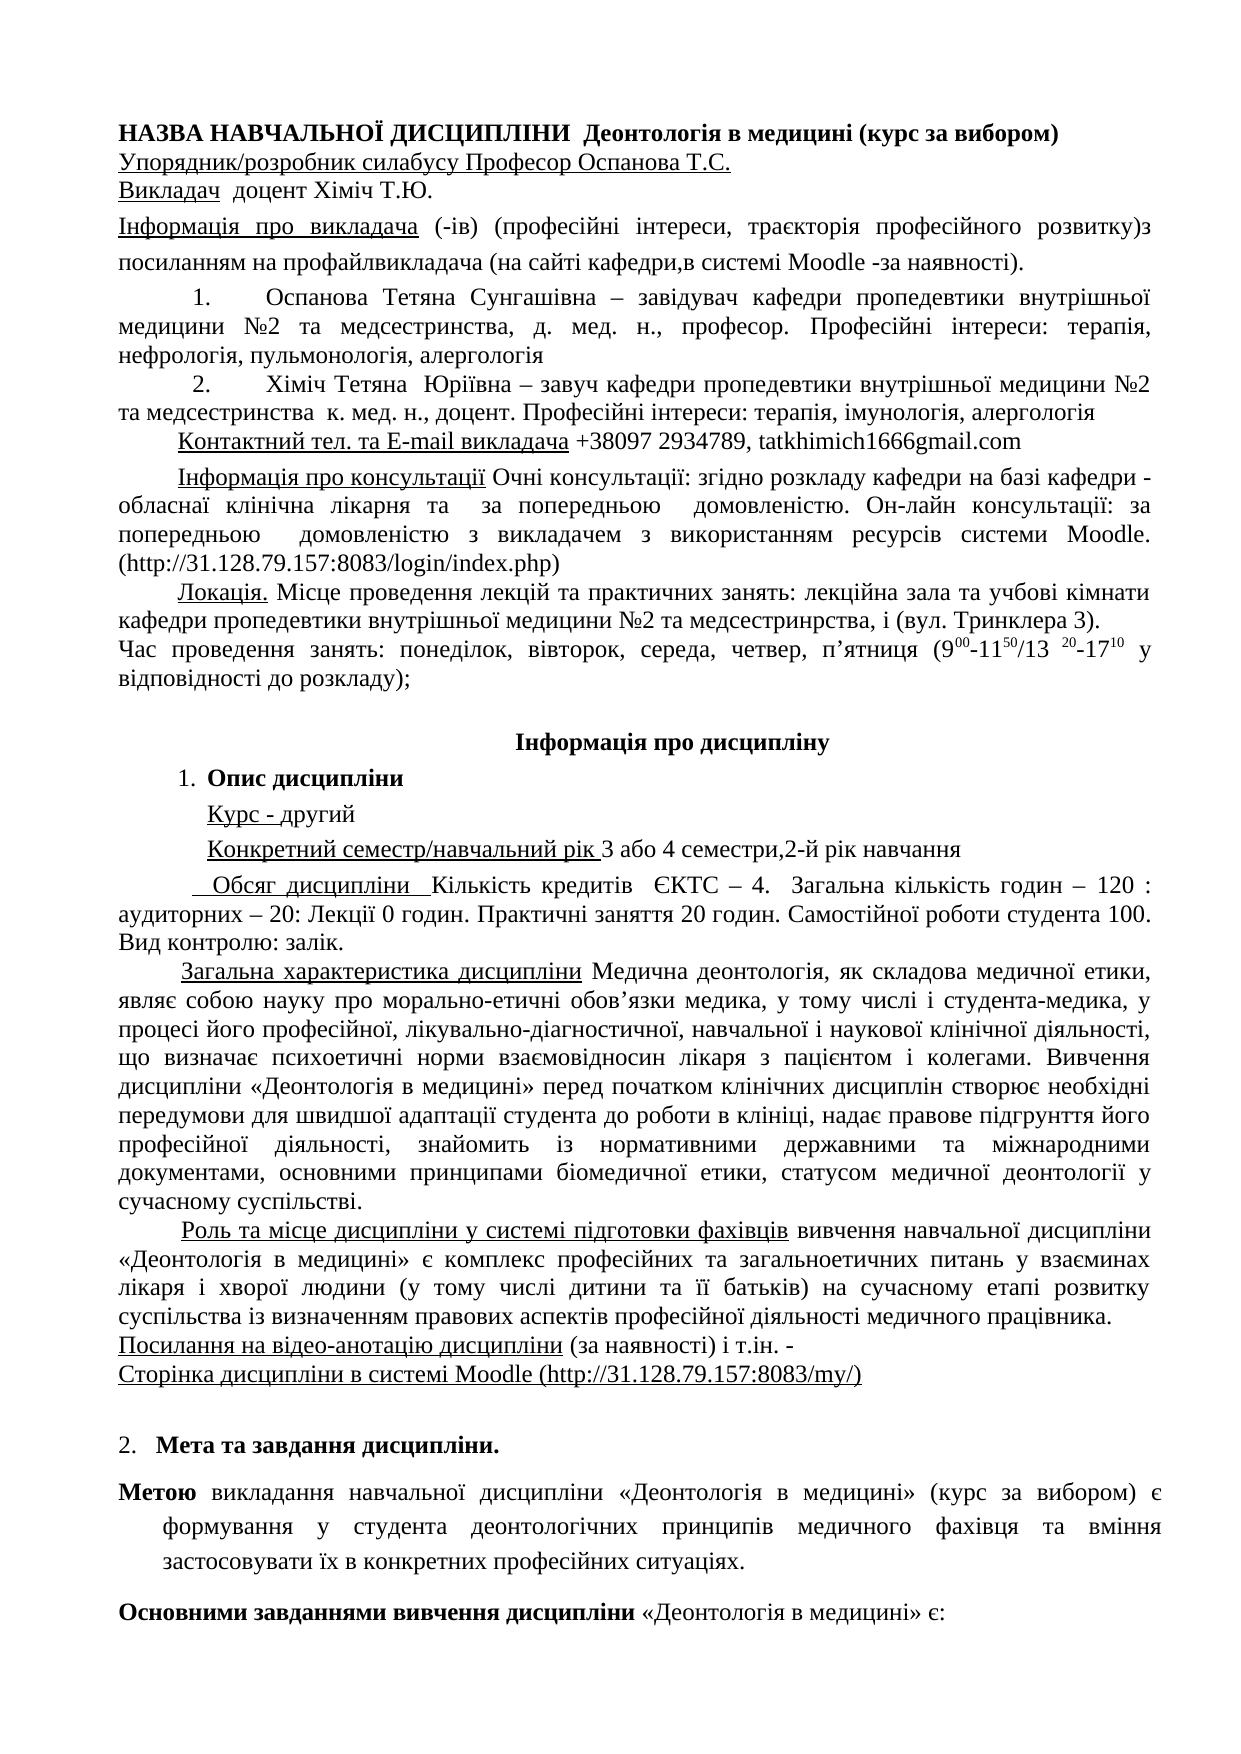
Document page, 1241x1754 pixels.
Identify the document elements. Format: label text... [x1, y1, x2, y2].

text Локація. Місце проведення лекцій та практичних занять: лекційна зала та учбові кімнати кафедри пропедевтики внутрішньої медицини №2 та медсестринрства, і (вул. Тринклера 3). [118, 577, 1152, 634]
text Сторінка дисципліни в системі Moodle (http://31.128.79.157:8083/my/) [118, 1359, 1152, 1387]
text Курс - другий [118, 799, 1152, 827]
text Інформація про дисципліну [193, 727, 1152, 756]
text Метою викладання навчальної дисципліни «Деонтологія в медицині» (курс за вибором) є формування у студента деонтологічних принципів медичного фахівця та вміння застосовувати їх в конкретних професійних ситуаціях. [118, 1477, 1162, 1575]
list Мета та завдання дисципліни. [118, 1430, 1162, 1459]
text Викладач доцент Хіміч Т.Ю. [118, 176, 1152, 204]
text Контактний тел. та E-mail викладача +38097 2934789, tatkhimich1666gmail.com [118, 426, 1152, 455]
text Посилання на відео-анотацію дисципліни (за наявності) і т.ін. - [118, 1330, 1139, 1359]
text Упорядник/розробник силабусу Професор Оспанова Т.С. [118, 147, 1152, 176]
text Роль та місце дисципліни у системі підготовки фахівців вивчення навчальної дисципліни «Деонтологія в медицині» є комплекс професійних та загальноетичних питань у взаєминах лікаря і хворої людини (у тому числі дитини та її батьків) на сучасному етапі розвитку суспільства із визначенням правових аспектів професійної діяльності медичного працівника. [118, 1215, 1152, 1330]
list Опис дисципліни [118, 763, 1152, 792]
text НАЗВА НАВЧАЛЬНОЇ ДИСЦИПЛІНИ Деонтологія в медицині (курс за вибором) [118, 118, 1152, 147]
text Інформація про викладача (-ів) (професійні інтереси, траєкторія професійного розвитку)з посиланням на профайлвикладача (на сайті кафедри,в системі Moodle -за наявності). [118, 211, 1152, 276]
text Обсяг дисципліни Кількість кредитів ЄКТС – 4. Загальна кількість годин – 120 : аудиторних – 20: Лекції 0 годин. Практичні заняття 20 годин. Самостійної роботи студента 100. Вид контролю: залік. [118, 870, 1152, 956]
text Конкретний семестр/навчальний рік 3 або 4 семестри,2-й рік навчання [118, 834, 1152, 863]
text Інформація про консультації Очні консультації: згідно розкладу кафедри на базі кафедри - обласнаї клінічна лікарня та за попередньою домовленістю. Он-лайн консультації: за попередньою домовленістю з викладачем з використанням ресурсів системи Moodle. (http://31.128.79.157:8083/login/index.php) [118, 462, 1152, 577]
text Час проведення занять: понеділок, вівторок, середа, четвер, п’ятниця (900-1150/13 20-1710 у відповідності до розкладу); [118, 634, 1152, 692]
text Загальна характеристика дисципліни Медична деонтологія, як складова медичної етики, являє собою науку про морально-етичні обов’язки медика, у тому числі і студента-медика, у процесі його професійної, лікувально-діагностичної, навчальної і наукової клінічної діяльності, що визначає психоетичні норми взаємовідносин лікаря з пацієнтом і колегами. Вивчення дисципліни «Деонтологія в медицині» перед початком клінічних дисциплін створює необхідні передумови для швидшої адаптації студента до роботи в клініці, надає правове підгрунття його професійної діяльності, знайомить із нормативними державними та міжнародними документами, основними принципами біомедичної етики, статусом медичної деонтології у сучасному суспільстві. [118, 956, 1152, 1215]
text Основними завданнями вивчення дисципліни «Деонтологія в медицині» є: [118, 1597, 1181, 1626]
list Оспанова Тетяна Сунгашівна – завідувач кафедри пропедевтики внутрішньої медицини №2 та медсестринства, д. мед. н., професор. Професійні інтереси: терапія, нефрологія, пульмонологія, алергологія [118, 282, 1152, 369]
list Хіміч Тетяна Юріївна – завуч кафедри пропедевтики внутрішньої медицини №2 та медсестринства к. мед. н., доцент. Професійні інтереси: терапія, імунологія, алергологія [118, 369, 1152, 426]
